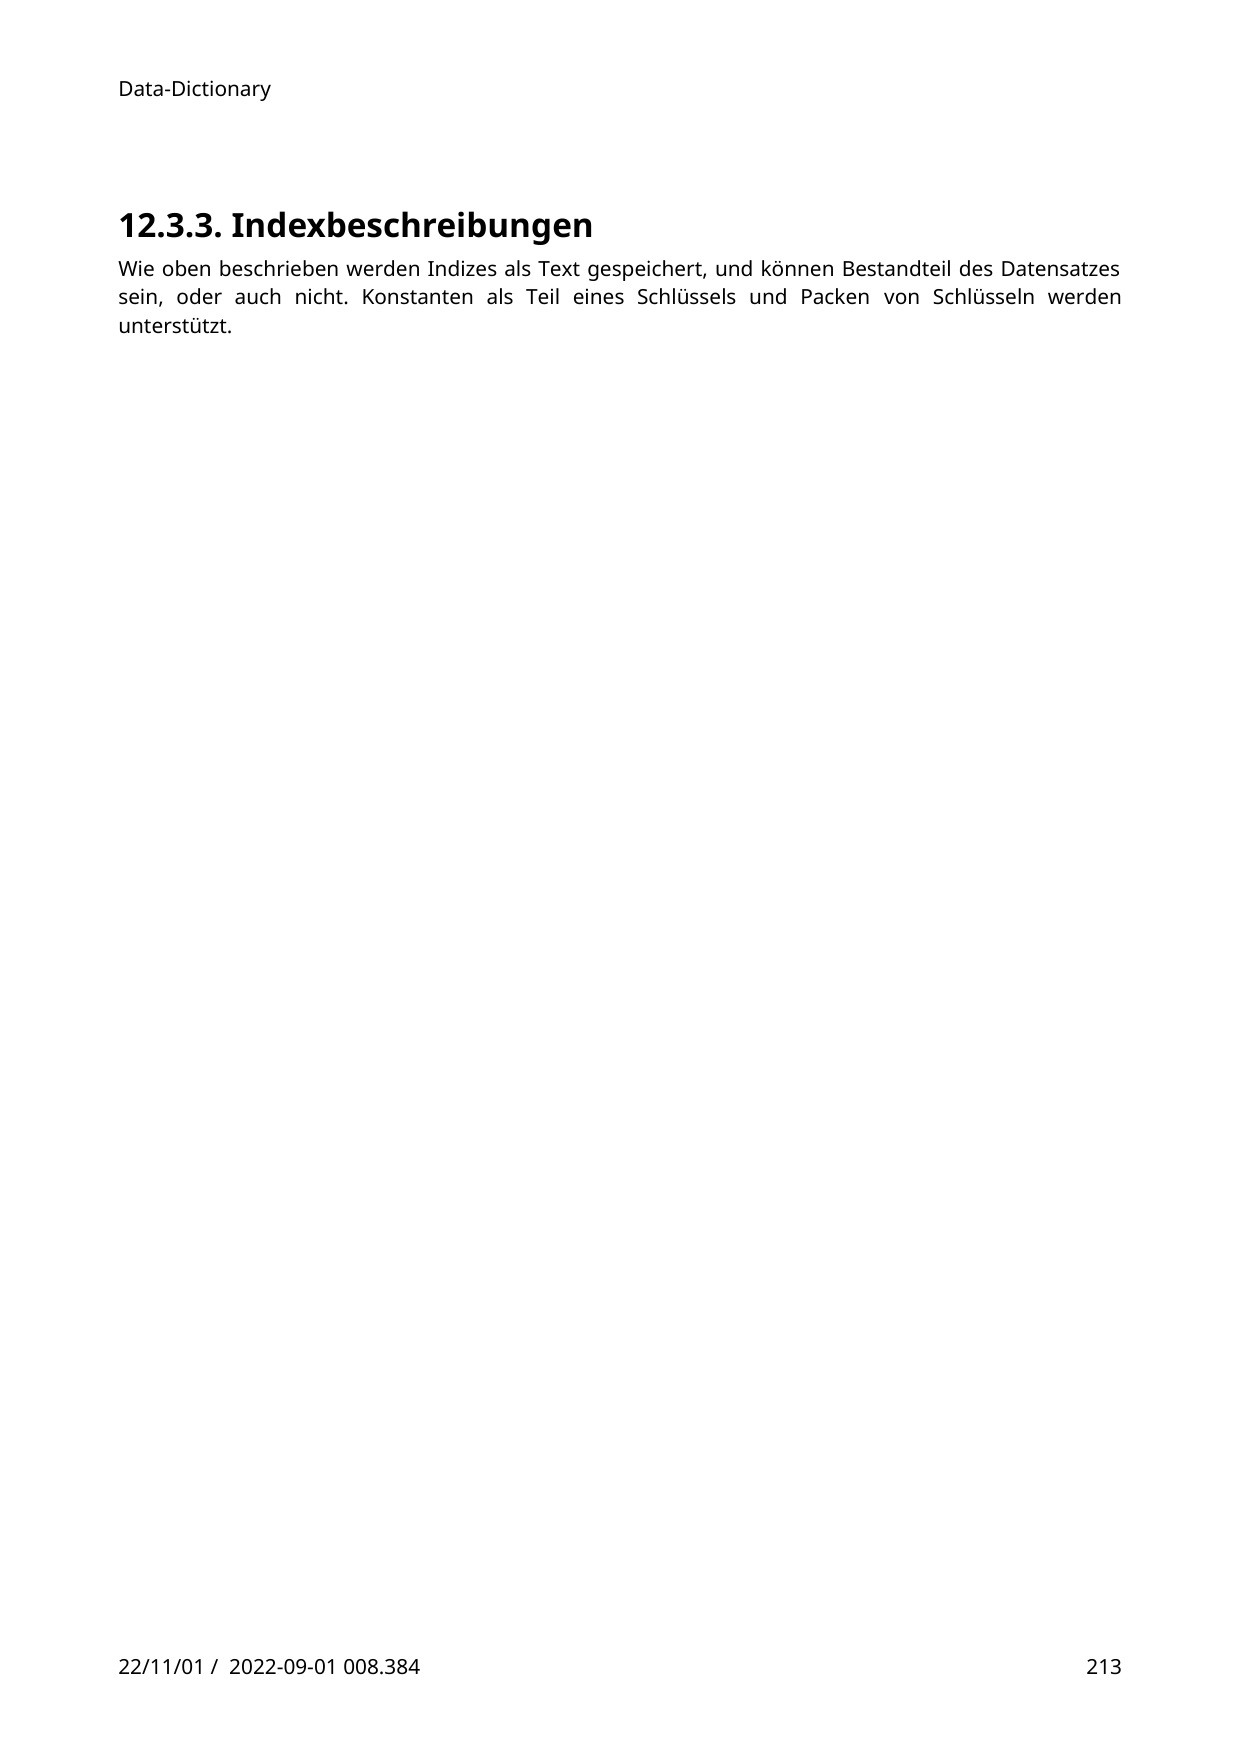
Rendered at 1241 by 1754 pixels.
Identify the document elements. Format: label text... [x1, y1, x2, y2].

text Wie oben beschrieben werden Indizes als Text gespeichert, und können Bestandteil des Datensatzes sein, oder auch nicht. Konstanten als Teil eines Schlüssels und Packen von Schlüsseln werden unterstützt. [118, 254, 1122, 339]
subtitle 12.3.3. Indexbeschreibungen [118, 202, 1122, 248]
